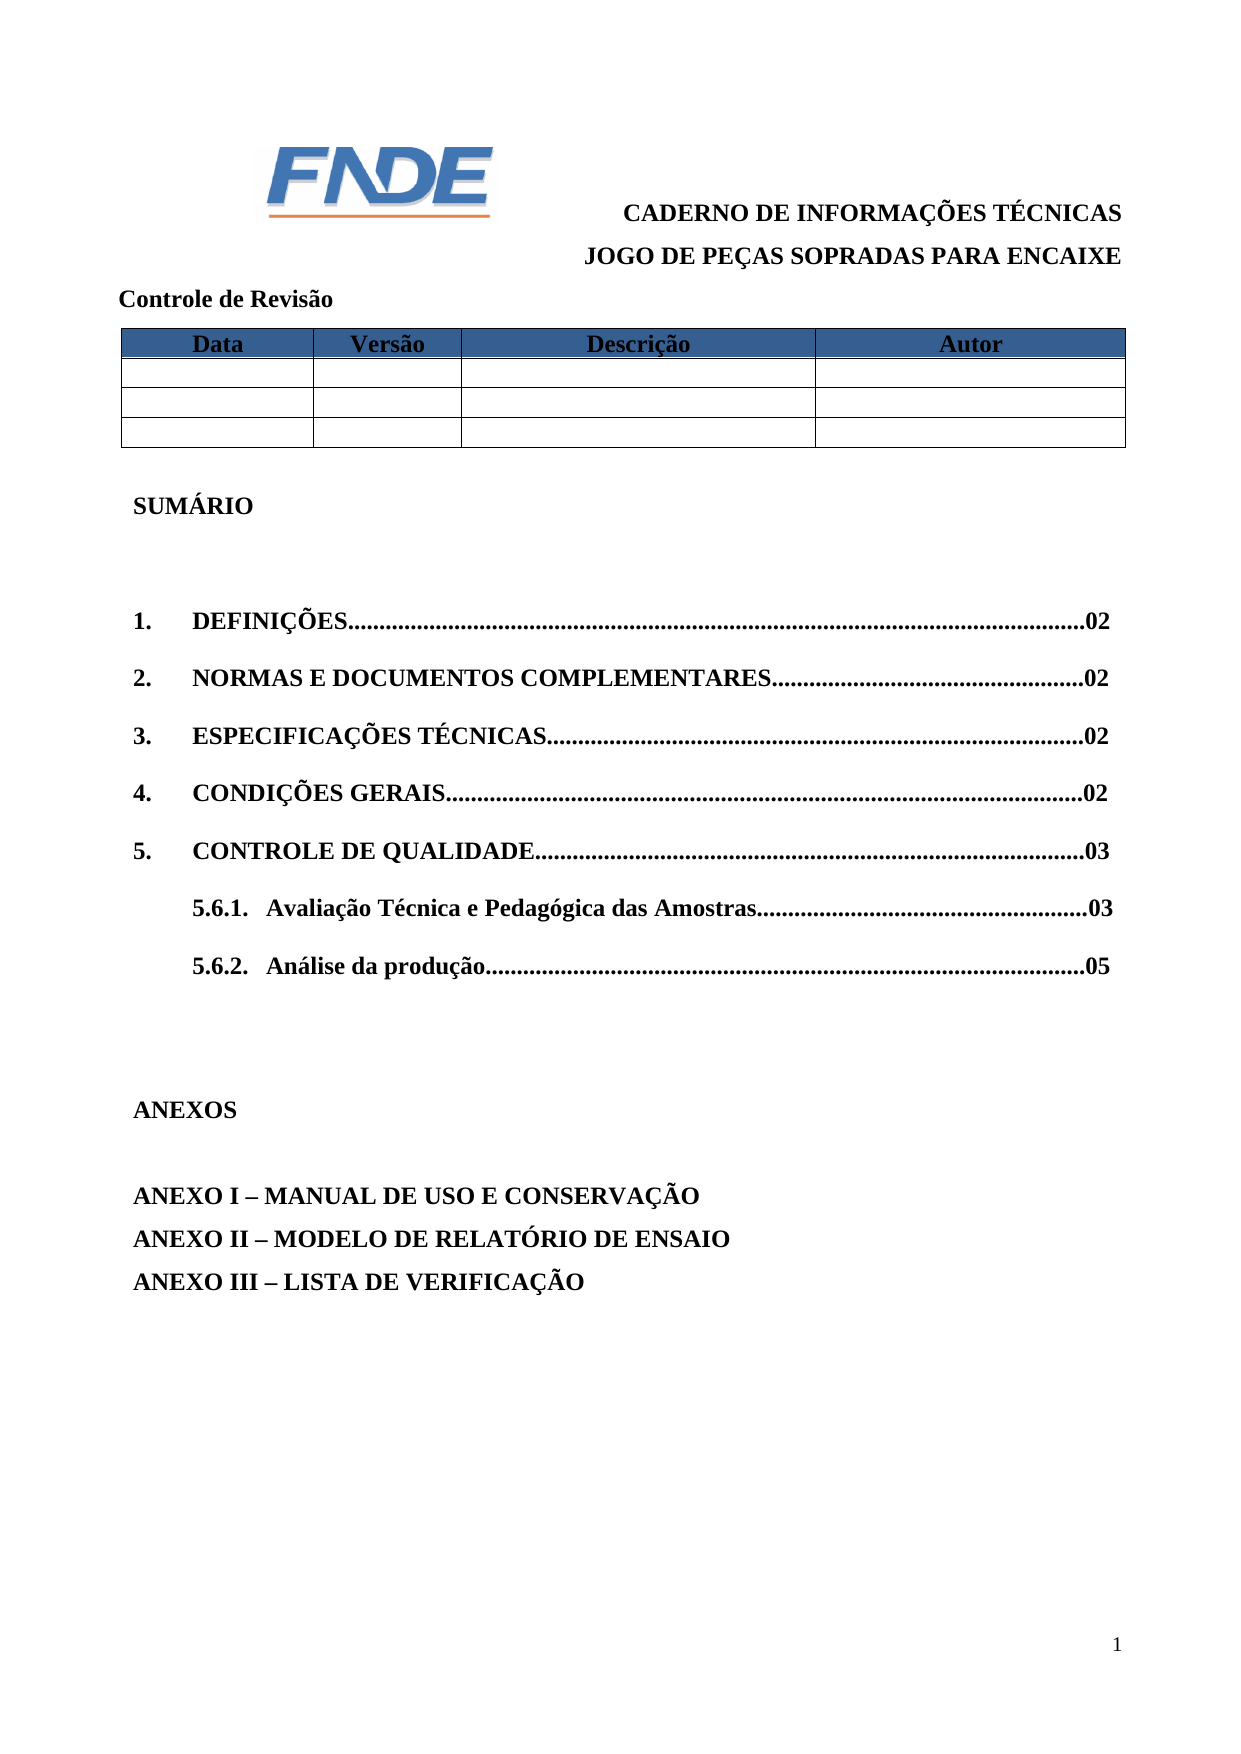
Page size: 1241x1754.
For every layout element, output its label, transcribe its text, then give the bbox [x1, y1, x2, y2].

table_header Autor [816, 329, 1125, 357]
picture [254, 147, 500, 222]
table_cell [462, 359, 815, 387]
text Controle de Revisão [118, 284, 1122, 313]
table_cell [314, 418, 461, 447]
table_cell [816, 388, 1125, 417]
text CADERNO DE INFORMAÇÕES TÉCNICAS [133, 148, 1122, 227]
table_cell [122, 388, 313, 417]
table_cell [314, 359, 461, 387]
table_cell [122, 418, 313, 447]
table_header Data [122, 329, 313, 357]
table_header Descrição [462, 329, 815, 357]
list NORMAS E DOCUMENTOS COMPLEMENTARES..................................................02 [133, 663, 1122, 692]
table_cell [816, 418, 1125, 447]
table_cell [462, 388, 815, 417]
list Análise da produção................................................................................................05 [192, 951, 1122, 980]
text ANEXO I – MANUAL DE USO E CONSERVAÇÃO [133, 1181, 1122, 1210]
list CONTROLE DE QUALIDADE........................................................................................03 [133, 836, 1122, 865]
table_cell [314, 388, 461, 417]
list ESPECIFICAÇÕES TÉCNICAS......................................................................................02 [133, 721, 1122, 750]
list Avaliação Técnica e Pedagógica das Amostras.....................................................03 [192, 893, 1122, 922]
text JOGO DE PEÇAS SOPRADAS PARA ENCAIXE [133, 241, 1122, 270]
list DEFINIÇÕES......................................................................................................................02 [133, 606, 1122, 635]
table_header Versão [314, 329, 461, 357]
text ANEXO III – LISTA DE VERIFICAÇÃO [133, 1267, 1122, 1296]
table_cell [816, 359, 1125, 387]
text ANEXOS [133, 1095, 1122, 1123]
list CONDIÇÕES GERAIS......................................................................................................02 [133, 778, 1122, 807]
table_cell [122, 359, 313, 387]
text ANEXO II – MODELO DE RELATÓRIO DE ENSAIO [133, 1224, 1122, 1253]
text SUMÁRIO [133, 491, 1122, 520]
table_cell [462, 418, 815, 447]
